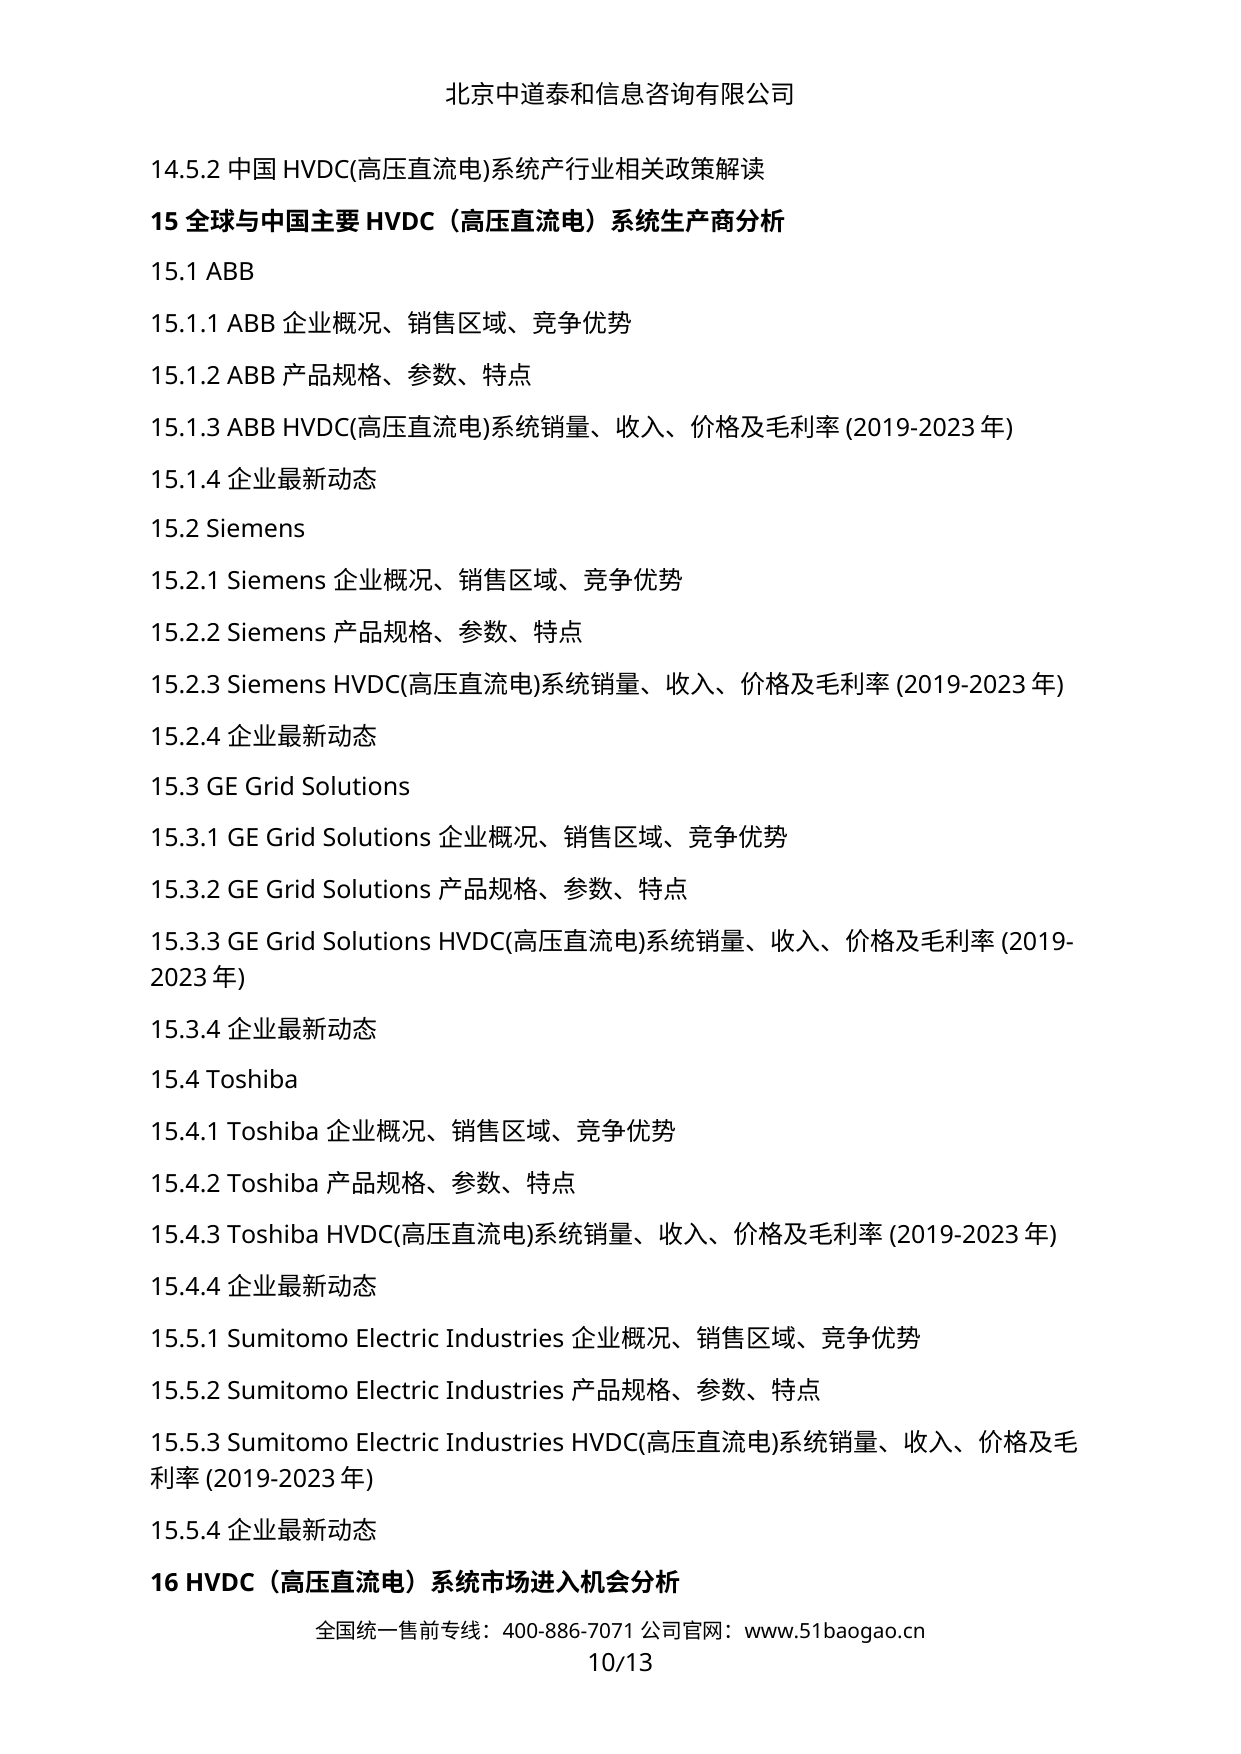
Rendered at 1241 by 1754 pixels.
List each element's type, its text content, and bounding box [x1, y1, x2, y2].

text 15.4 Toshiba [150, 1062, 1090, 1096]
text 15.3.3 GE Grid Solutions HVDC(高压直流电)系统销量、收入、价格及毛利率 (2019-2023年) [150, 922, 1090, 994]
text 15.1 ABB [150, 254, 1090, 288]
text 15.3.4 企业最新动态 [150, 1010, 1090, 1046]
text 15.1.4 企业最新动态 [150, 459, 1090, 495]
text 15.5.1 Sumitomo Electric Industries 企业概况、销售区域、竞争优势 [150, 1319, 1090, 1355]
text 15.5.3 Sumitomo Electric Industries HVDC(高压直流电)系统销量、收入、价格及毛利率 (2019-2023年) [150, 1422, 1090, 1495]
text 15.3.2 GE Grid Solutions 产品规格、参数、特点 [150, 870, 1090, 906]
text 15.3 GE Grid Solutions [150, 768, 1090, 802]
text 15.2.2 Siemens 产品规格、参数、特点 [150, 612, 1090, 649]
text 15 全球与中国主要HVDC（高压直流电）系统生产商分析 [150, 202, 1090, 238]
text 15.2 Siemens [150, 511, 1090, 545]
text 15.1.1 ABB 企业概况、销售区域、竞争优势 [150, 303, 1090, 340]
text 15.2.3 Siemens HVDC(高压直流电)系统销量、收入、价格及毛利率 (2019-2023年) [150, 664, 1090, 701]
text 16 HVDC（高压直流电）系统市场进入机会分析 [150, 1562, 1090, 1599]
text 15.5.2 Sumitomo Electric Industries 产品规格、参数、特点 [150, 1371, 1090, 1407]
text 15.2.1 Siemens 企业概况、销售区域、竞争优势 [150, 561, 1090, 597]
text 15.1.2 ABB 产品规格、参数、特点 [150, 355, 1090, 392]
text 15.4.2 Toshiba 产品规格、参数、特点 [150, 1163, 1090, 1199]
text 14.5.2 中国HVDC(高压直流电)系统产行业相关政策解读 [150, 150, 1090, 186]
text 15.4.3 Toshiba HVDC(高压直流电)系统销量、收入、价格及毛利率 (2019-2023年) [150, 1215, 1090, 1251]
text 15.4.1 Toshiba 企业概况、销售区域、竞争优势 [150, 1111, 1090, 1147]
text 15.2.4 企业最新动态 [150, 716, 1090, 752]
text 15.1.3 ABB HVDC(高压直流电)系统销量、收入、价格及毛利率 (2019-2023年) [150, 407, 1090, 443]
text 15.5.4 企业最新动态 [150, 1511, 1090, 1547]
text 15.4.4 企业最新动态 [150, 1267, 1090, 1303]
text 15.3.1 GE Grid Solutions 企业概况、销售区域、竞争优势 [150, 818, 1090, 854]
